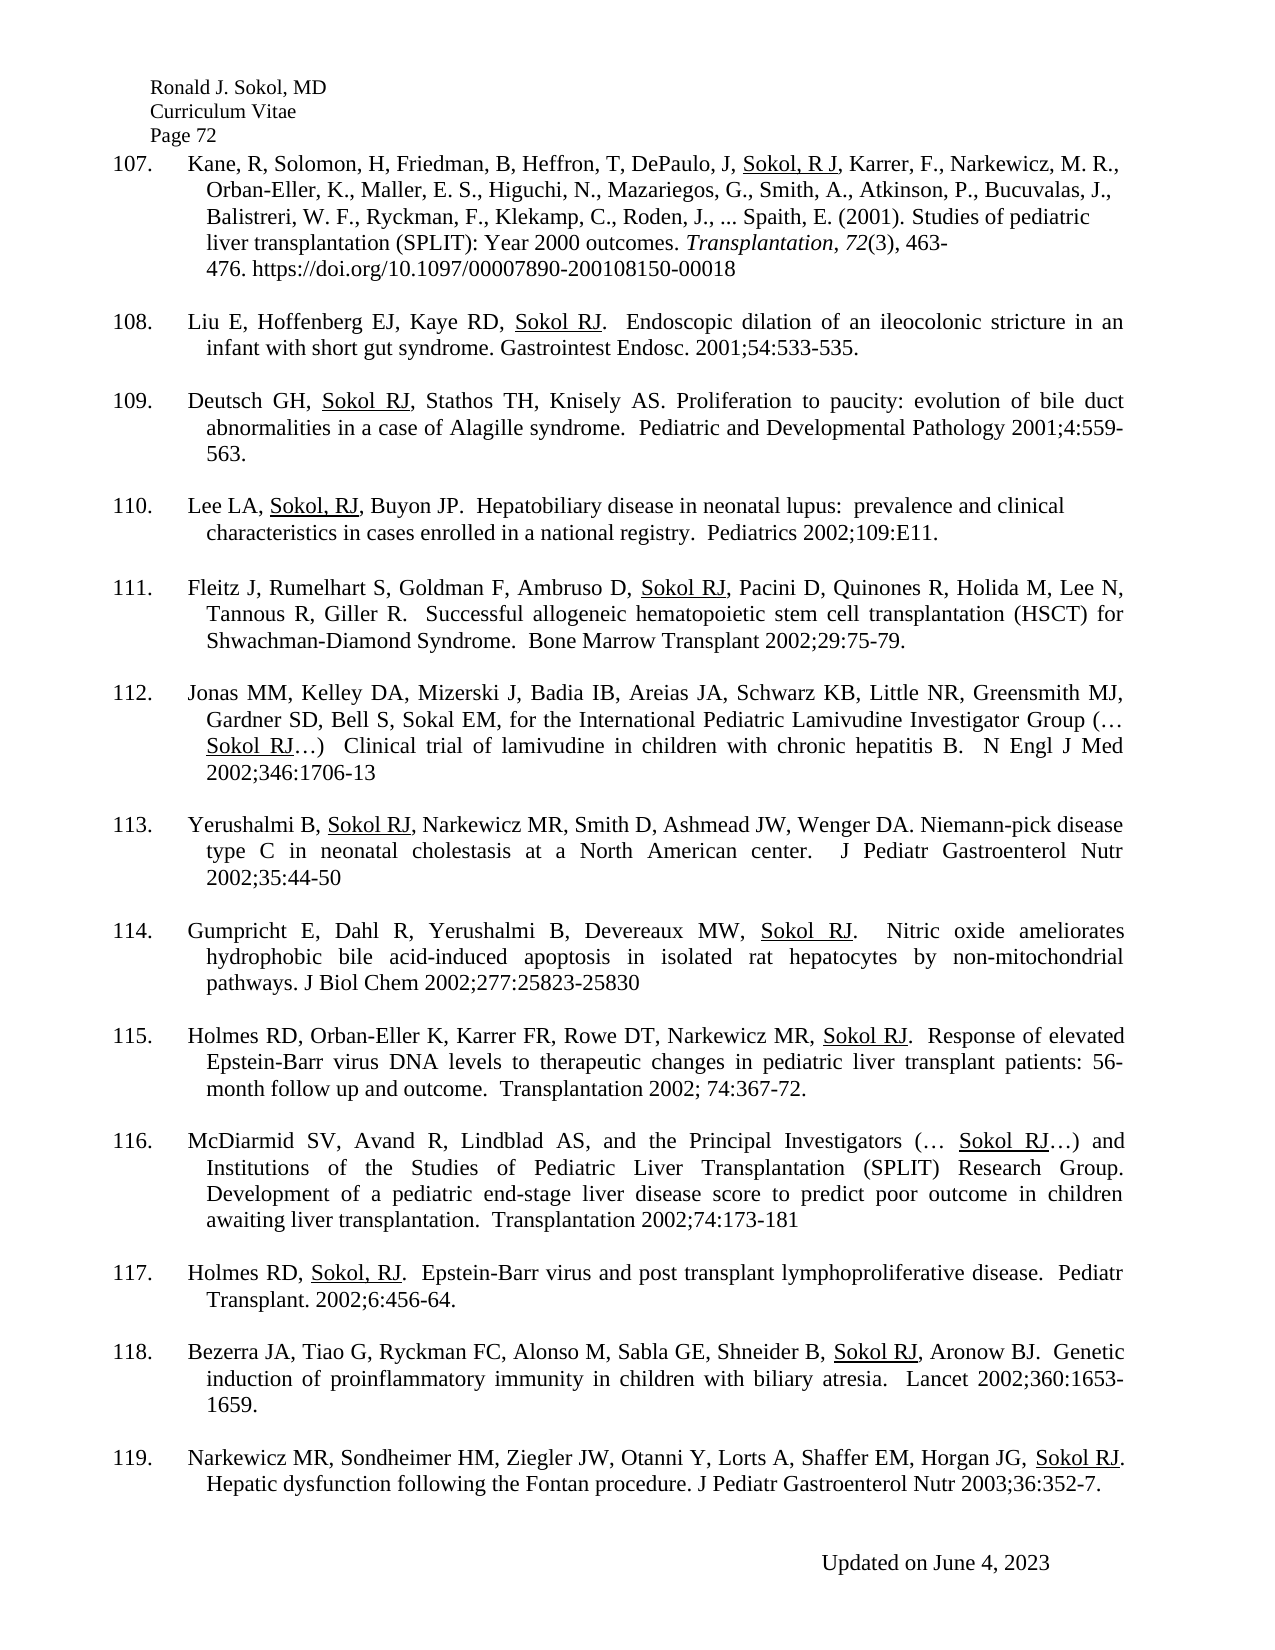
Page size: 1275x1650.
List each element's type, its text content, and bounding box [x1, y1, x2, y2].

list Liu E, Hoffenberg EJ, Kaye RD, Sokol RJ. Endoscopic dilation of an ileocolonic stricture in an infant with short gut syndrome. Gastrointest Endosc. 2001;54:533-535. [112, 308, 1125, 361]
list Fleitz J, Rumelhart S, Goldman F, Ambruso D, Sokol RJ, Pacini D, Quinones R, Holida M, Lee N, Tannous R, Giller R. Successful allogeneic hematopoietic stem cell transplantation (HSCT) for Shwachman-Diamond Syndrome. Bone Marrow Transplant 2002;29:75-79. [112, 574, 1125, 653]
list , Sokol, RJ. Epstein-Barr virus and post transplant lymphoproliferative disease. Pediatr Transplant. 2002;6:456-64. [112, 1259, 1125, 1312]
list Holmes RD, Orban-Eller K, Karrer FR, Rowe DT, Narkewicz MR, Sokol RJ. Response of elevated Epstein-Barr virus DNA levels to therapeutic changes in pediatric liver transplant patients: 56-month follow up and outcome. Transplantation 2002; 74:367-72. [112, 1022, 1125, 1101]
list Deutsch GH, Sokol RJ, Stathos TH, Knisely AS. Proliferation to paucity: evolution of bile duct abnormalities in a case of Alagille syndrome. Pediatric and Developmental Pathology 2001;4:559-563. [112, 387, 1125, 466]
list Lee LA, Sokol, RJ, Buyon JP. Hepatobiliary disease in neonatal lupus: prevalence and clinical characteristics in cases enrolled in a national registry. Pediatrics 2002;109:E11. [112, 493, 1125, 574]
list McDiarmid SV, Avand R, , and the Principal Investigators (… Sokol RJ…) and Institutions of the Studies of Pediatric Liver Transplantation () Research Group. Development of a pediatric end-stage liver disease score to predict poor outcome in children awaiting liver transplantation. Transplantation 2002;74:173-181 [112, 1127, 1125, 1233]
list Kane, R, Solomon, H, Friedman, B, Heffron, T, DePaulo, J, Sokol, R J, Karrer, F., Narkewicz, M. R., Orban-Eller, K., Maller, E. S., Higuchi, N., Mazariegos, G., Smith, A., Atkinson, P., Bucuvalas, J., Balistreri, W. F., Ryckman, F., Klekamp, C., Roden, J., ... Spaith, E. (2001). Studies of pediatric liver transplantation (SPLIT): Year 2000 outcomes. Transplantation, 72(3), 463-476. https://doi.org/10.1097/00007890-200108150-00018 [736, 150, 1125, 282]
list Gumpricht E, Dahl R, Yerushalmi B, Devereaux MW, Sokol RJ. Nitric oxide ameliorates hydrophobic bile acid-induced apoptosis in isolated rat hepatocytes by non-mitochondrial pathways. J Biol Chem 2002;277:25823-25830 [112, 917, 1125, 996]
list Narkewicz MR, Sondheimer HM, Ziegler JW, Otanni Y, Lorts A, Shaffer EM, Horgan JG, Sokol RJ. Hepatic dysfunction following the Fontan procedure. J Pediatr Gastroenterol Nutr 2003;36:352-7. [112, 1444, 1125, 1496]
list Bezerra JA, Tiao G, Ryckman FC, Alonso M, Sabla GE, Shneider B, Sokol RJ, Aronow BJ. Genetic induction of proinflammatory immunity in children with biliary atresia. Lancet 2002;360:1653-1659. [112, 1338, 1125, 1417]
list Jonas MM, Kelley DA, Mizerski J, Badia IB, Areias JA, Schwarz KB, Little NR, Greensmith MJ, Gardner SD, Bell S, Sokal EM, for the International Pediatric Lamivudine Investigator Group (…Sokol RJ…) Clinical trial of lamivudine in children with chronic hepatitis B. N Engl J Med 2002;346:1706-13 [112, 679, 1125, 785]
list Yerushalmi B, Sokol RJ, Narkewicz MR, Smith D, Ashmead JW, Wenger DA. Niemann-pick disease type C in neonatal cholestasis at a North American center. J Pediatr Gastroenterol Nutr 2002;35:44-50 [112, 811, 1125, 890]
